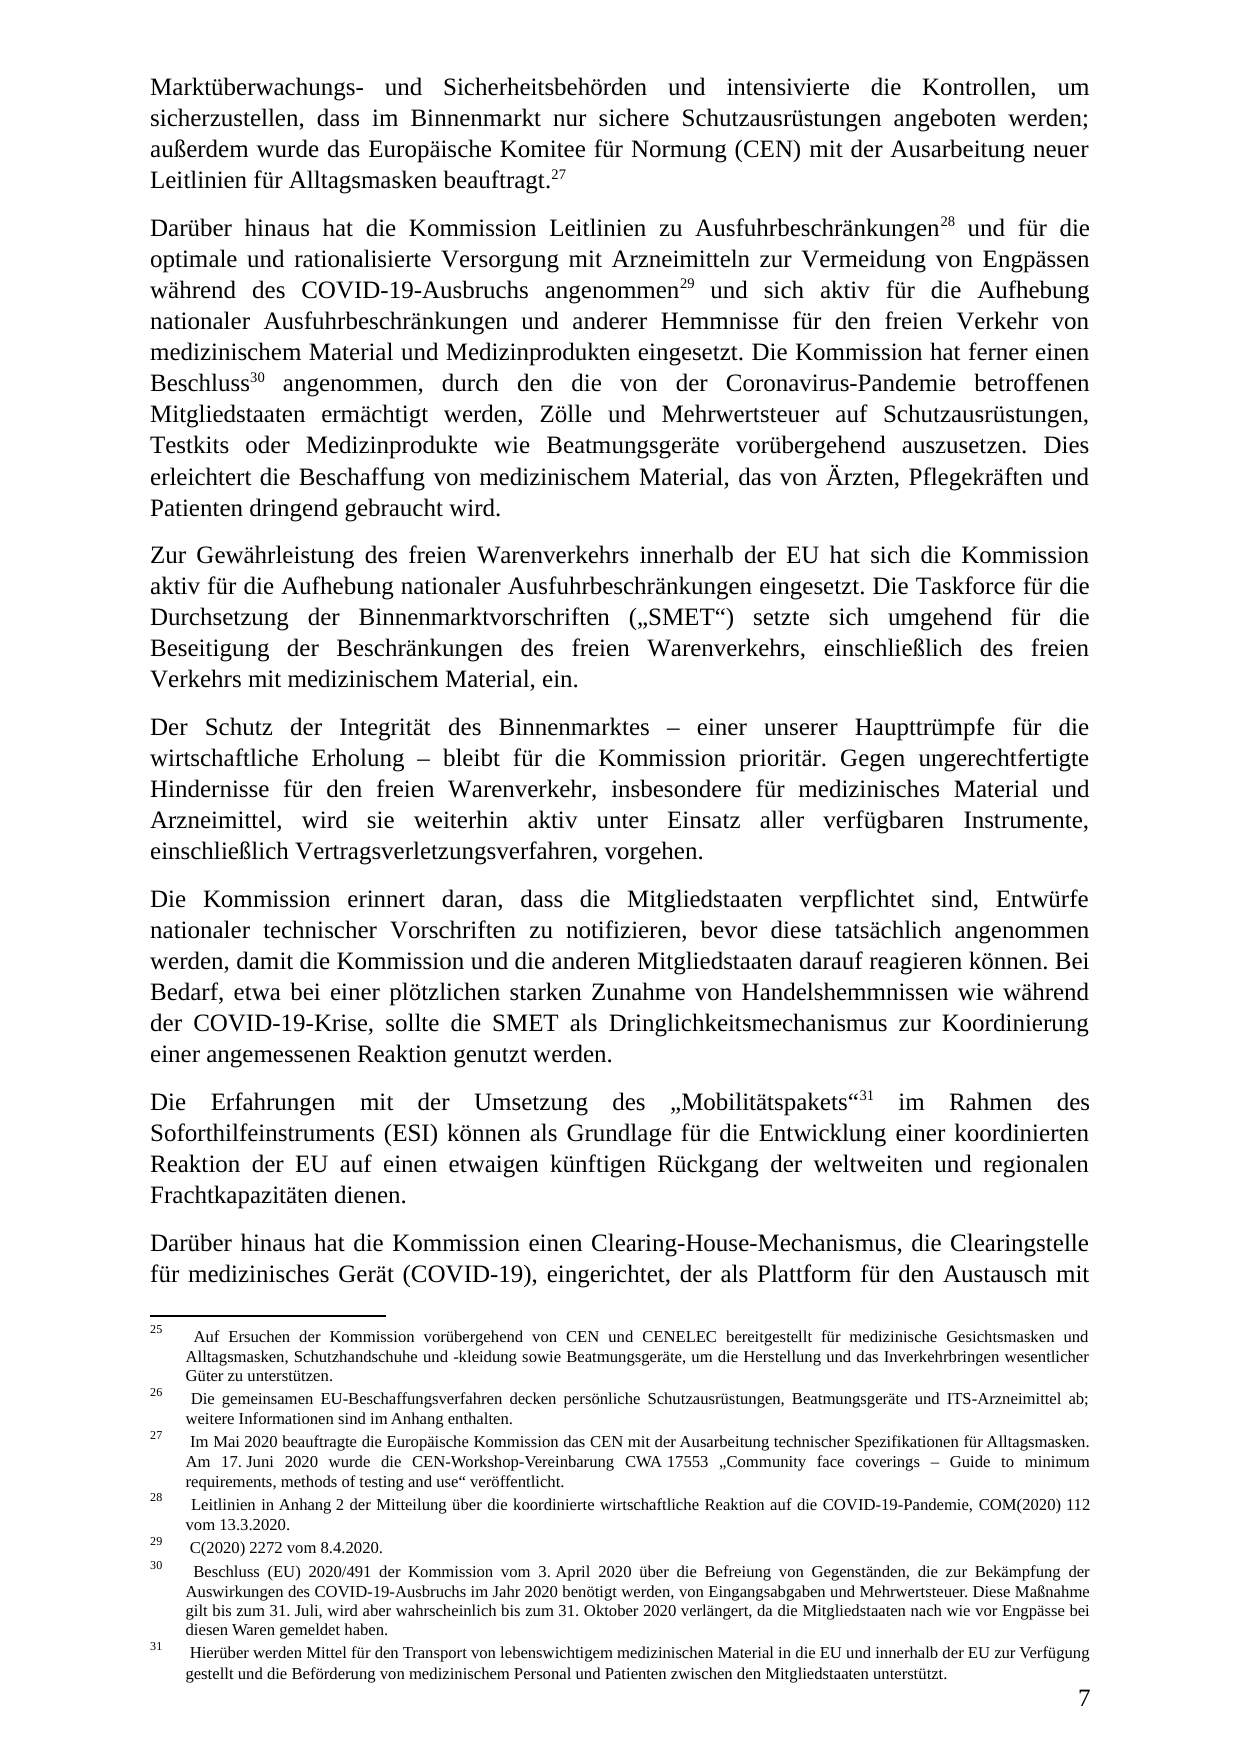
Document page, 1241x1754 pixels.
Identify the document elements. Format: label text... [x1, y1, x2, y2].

text Der Schutz der Integrität des Binnenmarktes – einer unserer Haupttrümpfe für die wirtschaftliche Erholung – bleibt für die Kommission prioritär. Gegen ungerechtfertigte Hindernisse für den freien Warenverkehr, insbesondere für medizinisches Material und Arzneimittel, wird sie weiterhin aktiv unter Einsatz aller verfügbaren Instrumente, einschließlich Vertragsverletzungsverfahren, vorgehen. [150, 712, 1090, 865]
text Darüber hinaus hat die Kommission Leitlinien zu Ausfuhrbeschränkungen und für die optimale und rationalisierte Versorgung mit Arzneimitteln zur Vermeidung von Engpässen während des COVID-19-Ausbruchs angenommen und sich aktiv für die Aufhebung nationaler Ausfuhrbeschränkungen und anderer Hemmnisse für den freien Verkehr von medizinischem Material und Medizinprodukten eingesetzt. Die Kommission hat ferner einen Beschluss angenommen, durch den die von der Coronavirus-Pandemie betroffenen Mitgliedstaaten ermächtigt werden, Zölle und Mehrwertsteuer auf Schutzausrüstungen, Testkits oder Medizinprodukte wie Beatmungsgeräte vorübergehend auszusetzen. Dies erleichtert die Beschaffung von medizinischem Material, das von Ärzten, Pflegekräften und Patienten dringend gebraucht wird. [150, 213, 1090, 521]
text Die Kommission erinnert daran, dass die Mitgliedstaaten verpflichtet sind, Entwürfe nationaler technischer Vorschriften zu notifizieren, bevor diese tatsächlich angenommen werden, damit die Kommission und die anderen Mitgliedstaaten darauf reagieren können. Bei Bedarf, etwa bei einer plötzlichen starken Zunahme von Handelshemmnissen wie während der COVID-19-Krise, sollte die SMET als Dringlichkeitsmechanismus zur Koordinierung einer angemessenen Reaktion genutzt werden. [150, 884, 1090, 1068]
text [150, 1228, 1090, 1288]
text Zur Gewährleistung des freien Warenverkehrs innerhalb der EU hat sich die Kommission aktiv für die Aufhebung nationaler Ausfuhrbeschränkungen eingesetzt. Die Taskforce für die Durchsetzung der Binnenmarktvorschriften („SMET“) setzte sich umgehend für die Beseitigung der Beschränkungen des freien Warenverkehrs, einschließlich des freien Verkehrs mit medizinischem Material, ein. [150, 540, 1090, 693]
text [150, 72, 1090, 194]
text Die Erfahrungen mit der Umsetzung des „Mobilitätspakets“ im Rahmen des Soforthilfeinstruments (ESI) können als Grundlage für die Entwicklung einer koordinierten Reaktion der EU auf einen etwaigen künftigen Rückgang der weltweiten und regionalen Frachtkapazitäten dienen. [150, 1087, 1090, 1209]
